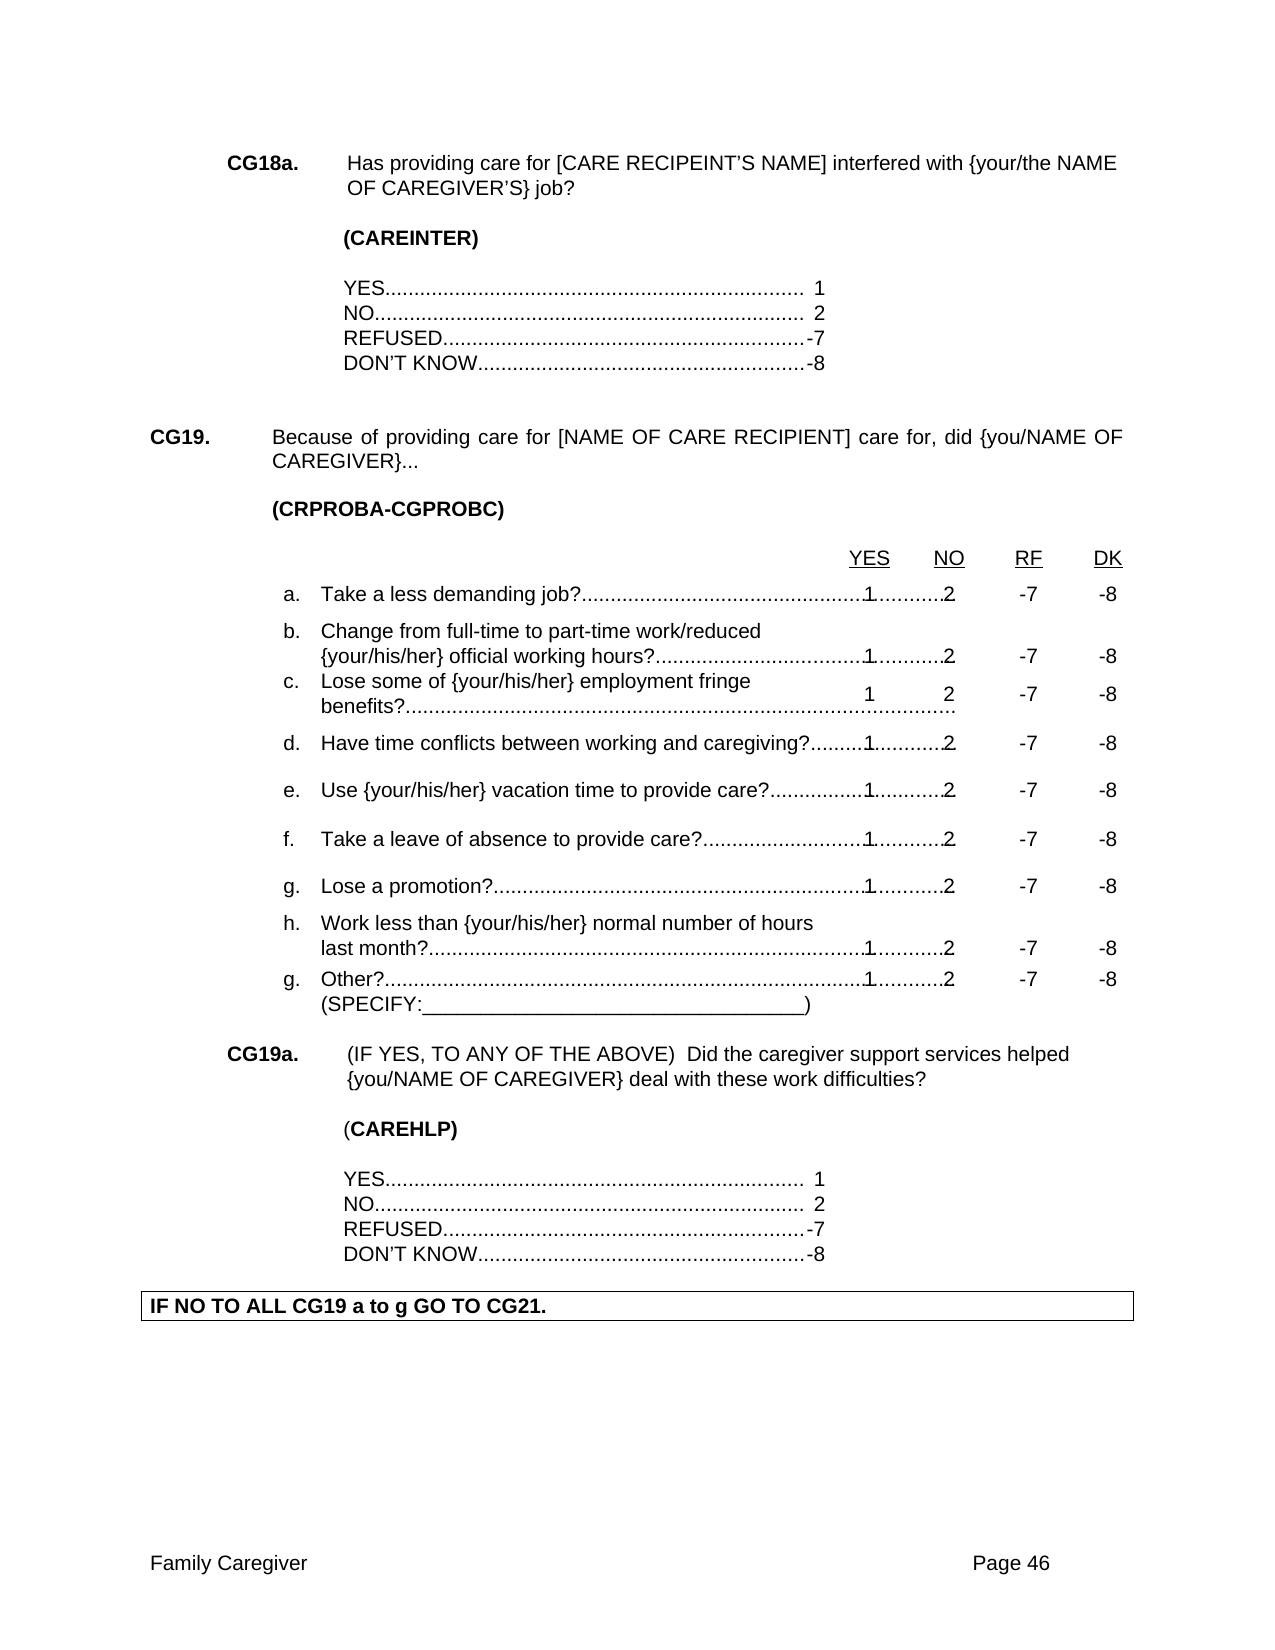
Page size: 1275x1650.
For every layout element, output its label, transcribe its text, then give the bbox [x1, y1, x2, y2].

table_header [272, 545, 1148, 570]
text DON’T KNOW -8 [343, 1241, 1125, 1266]
text IF NO TO ALL CG19 a to g GO TO CG21. [142, 1292, 1133, 1320]
text DON’T KNOW -8 [343, 350, 1125, 375]
text (CRPROBA-CGPROBC) [272, 497, 1125, 521]
text YES 1 [343, 1166, 1125, 1191]
text CG19. Because of providing care for [NAME OF CARE RECIPIENT] care for, did {you/NAME OF CAREGIVER}... [150, 425, 1125, 473]
text REFUSED -7 [343, 325, 1125, 350]
text CG19a. (IF YES, TO ANY OF THE ABOVE) Did the caregiver support services helped {you/NAME OF CAREGIVER} deal with these work difficulties? [227, 1041, 1125, 1091]
text (CAREHLP) [343, 1116, 1125, 1141]
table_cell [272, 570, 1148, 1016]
text YES 1 [343, 275, 1125, 300]
text REFUSED -7 [343, 1216, 1125, 1241]
text NO 2 [343, 300, 1125, 325]
text CG18a. Has providing care for [CARE RECIPEINT’S NAME] interfered with {your/the NAME OF CAREGIVER’S} job? [227, 150, 1125, 200]
text NO 2 [343, 1191, 1125, 1216]
text (CAREINTER) [343, 225, 1125, 250]
